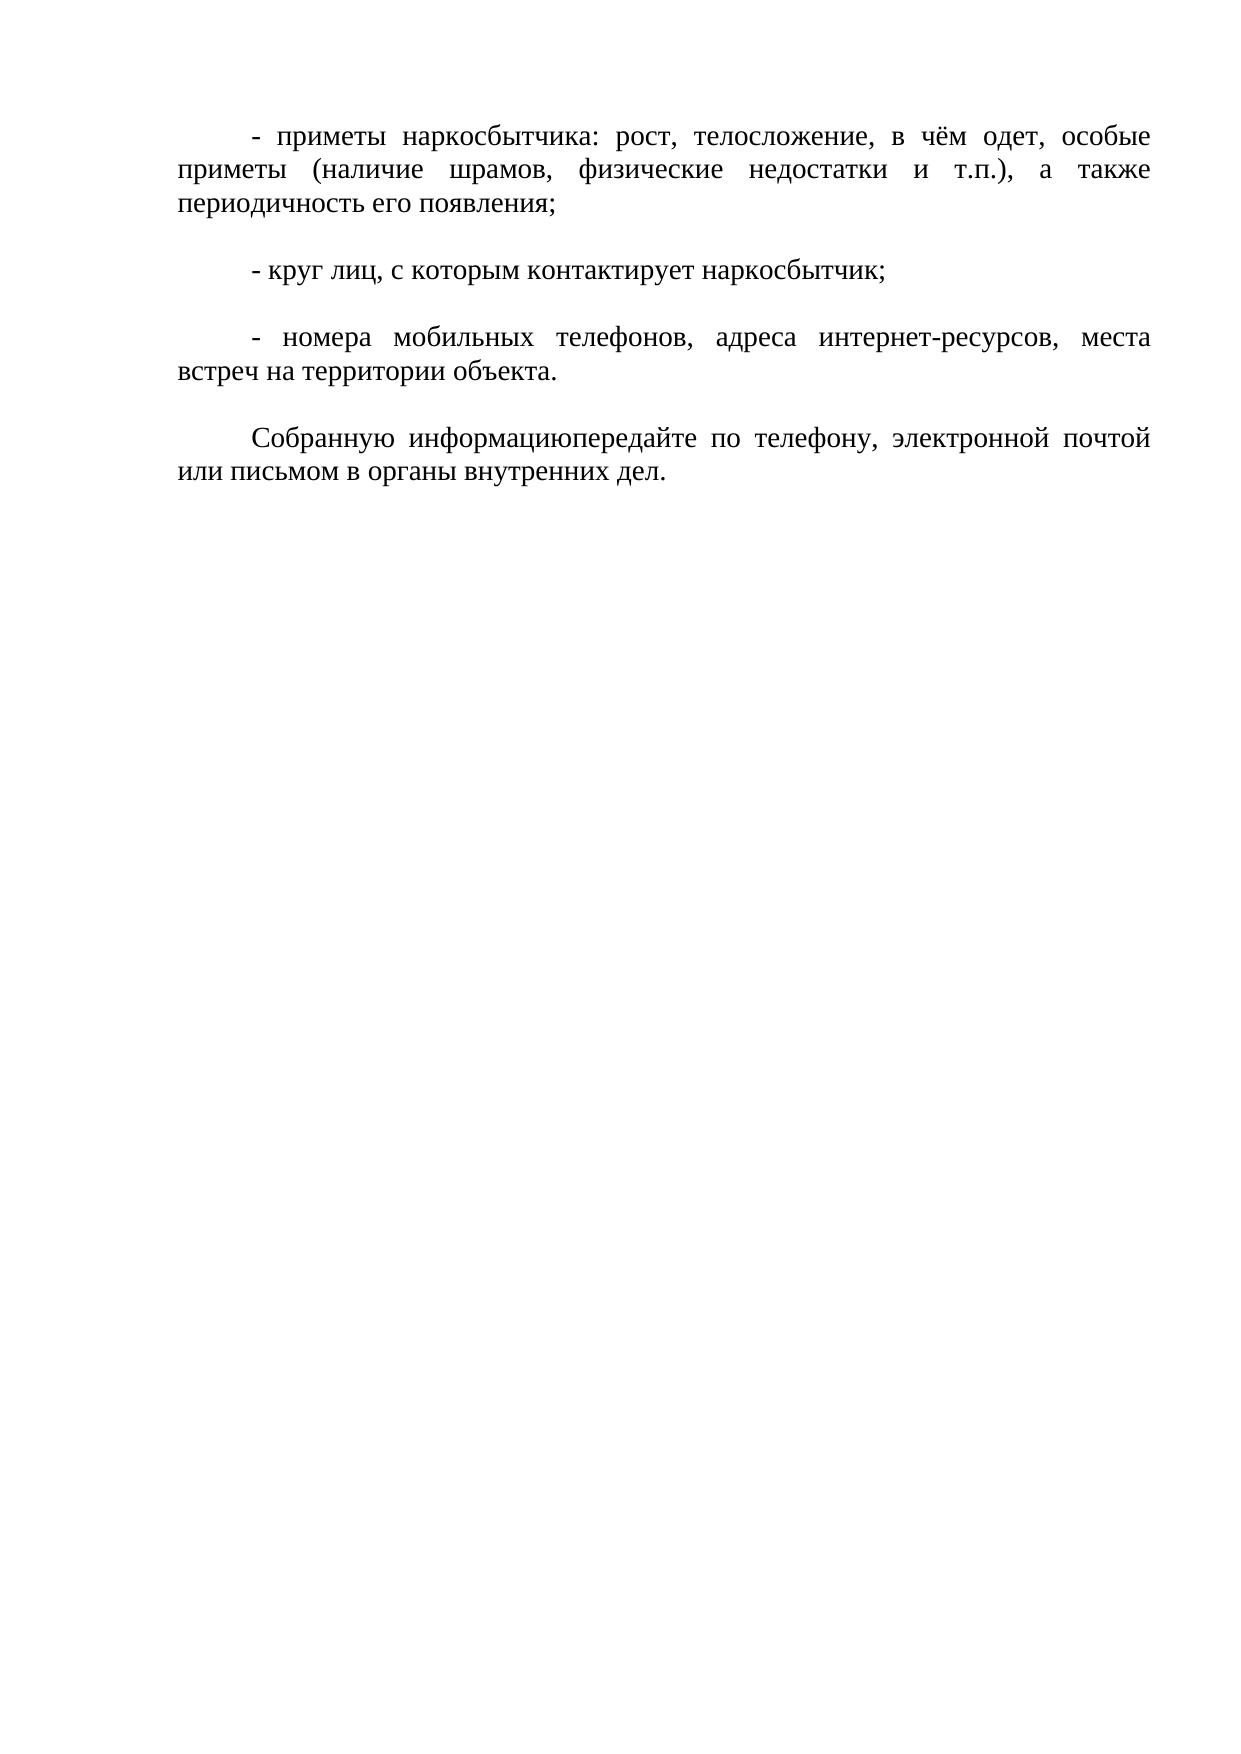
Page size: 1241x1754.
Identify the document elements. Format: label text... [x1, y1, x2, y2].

text - круг лиц, с которым контактирует наркосбытчик; [177, 252, 1152, 286]
text - номера мобильных телефонов, адреса интернет-ресурсов, места встреч на территории объекта. [177, 319, 1152, 386]
text - приметы наркосбытчика: рост, телосложение, в чём одет, особые приметы (наличие шрамов, физические недостатки и т.п.), а также периодичность его появления; [177, 118, 1152, 219]
text Собранную информациюпередайте по телефону, электронной почтой или письмом в органы внутренних дел. [177, 420, 1152, 487]
